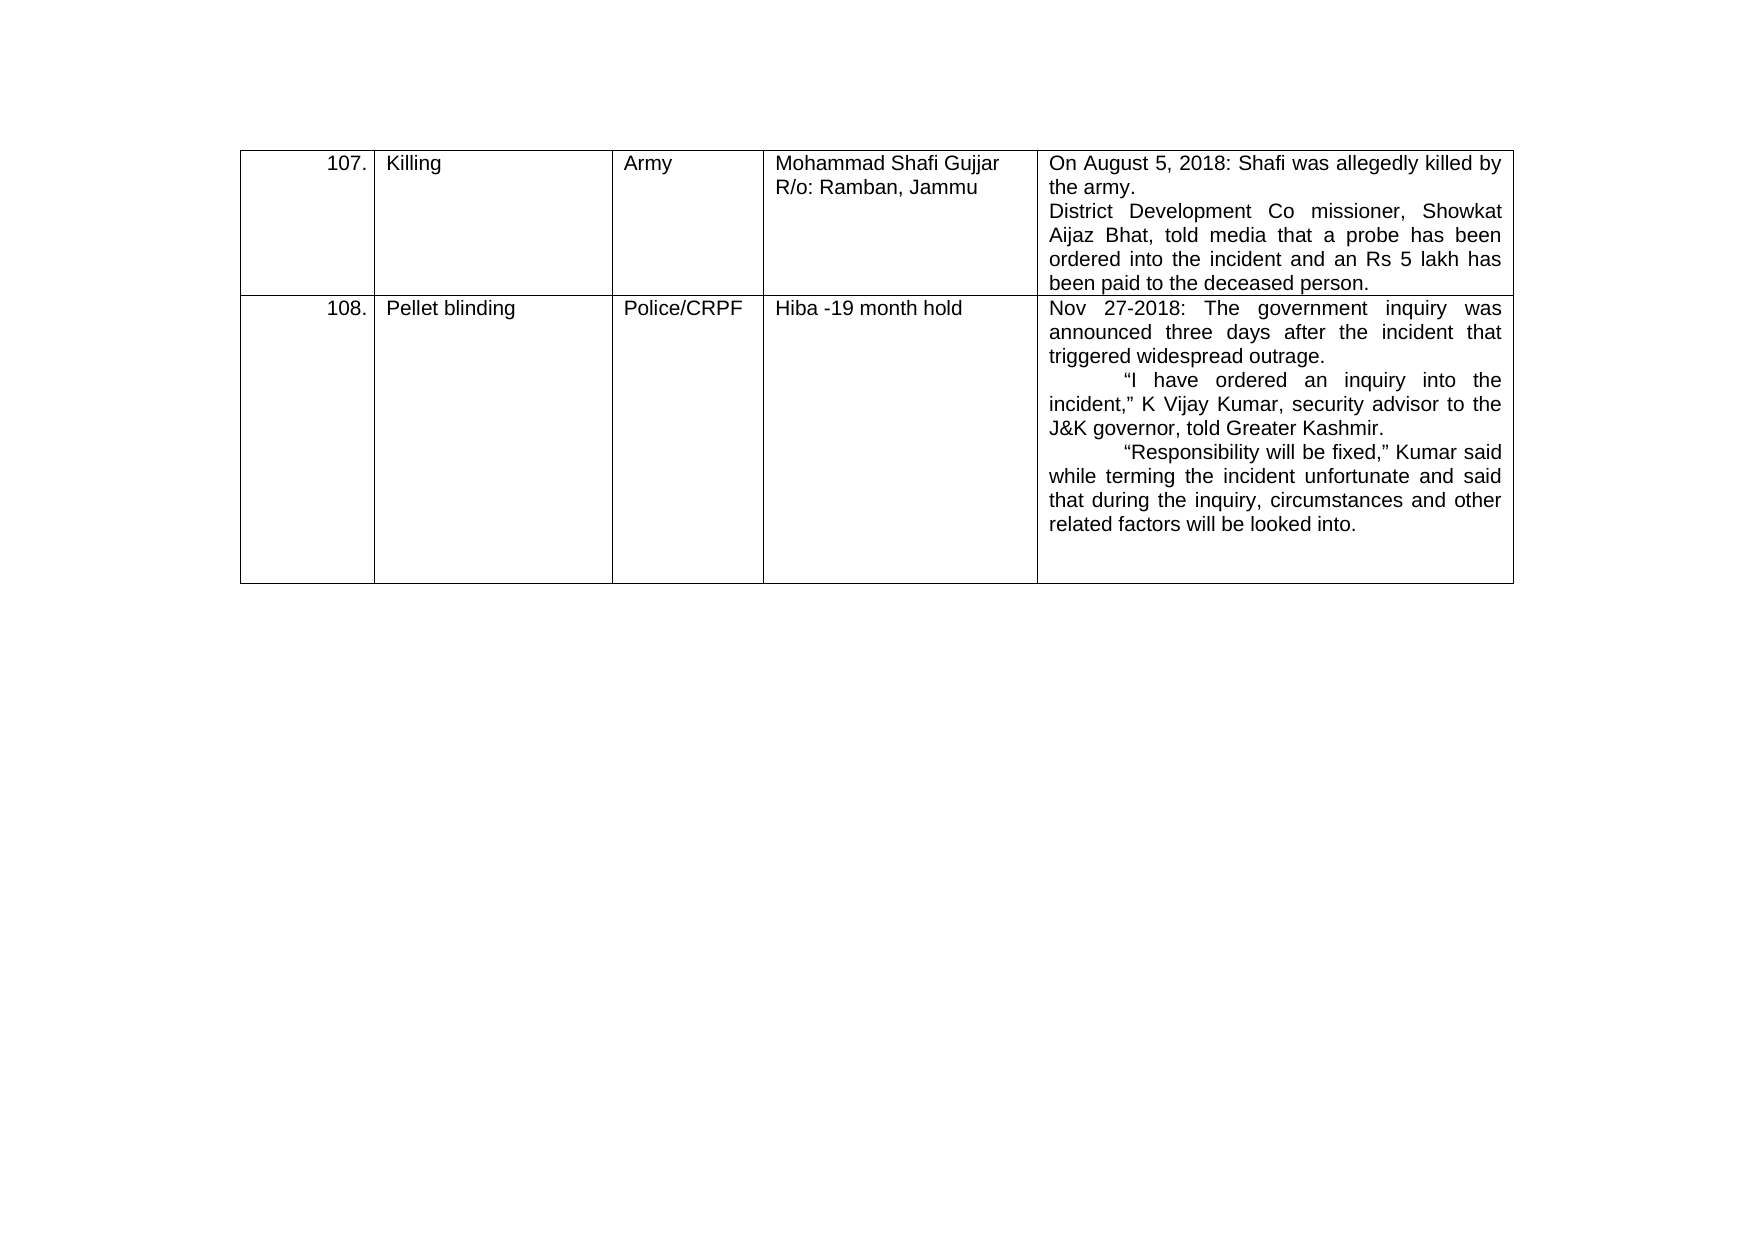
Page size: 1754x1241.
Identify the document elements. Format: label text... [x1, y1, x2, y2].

table_cell Pellet blinding [375, 296, 612, 583]
table_cell Killing [375, 151, 612, 295]
table_cell On August 5, 2018: Shafi was allegedly killed by the army. District Development Co missioner, Showkat Aijaz Bhat, told media that a probe has been ordered into the incident and an Rs 5 lakh has been paid to the deceased person. [1038, 151, 1513, 295]
table_cell Hiba -19 month hold [764, 296, 1037, 583]
table_cell Mohammad Shafi Gujjar R/o: Ramban, Jammu [764, 151, 1037, 295]
table_cell Police/CRPF [613, 296, 763, 583]
table_cell Army [613, 151, 763, 295]
table_cell [241, 296, 374, 583]
table_cell Nov 27-2018: The government inquiry was announced three days after the incident that triggered widespread outrage. “I have ordered an inquiry into the incident,” K Vijay Kumar, security advisor to the J&K governor, told Greater Kashmir. “Responsibility will be fixed,” Kumar said while terming the incident unfortunate and said that during the inquiry, circumstances and other related factors will be looked into. [1038, 296, 1513, 583]
table_cell [241, 151, 374, 295]
